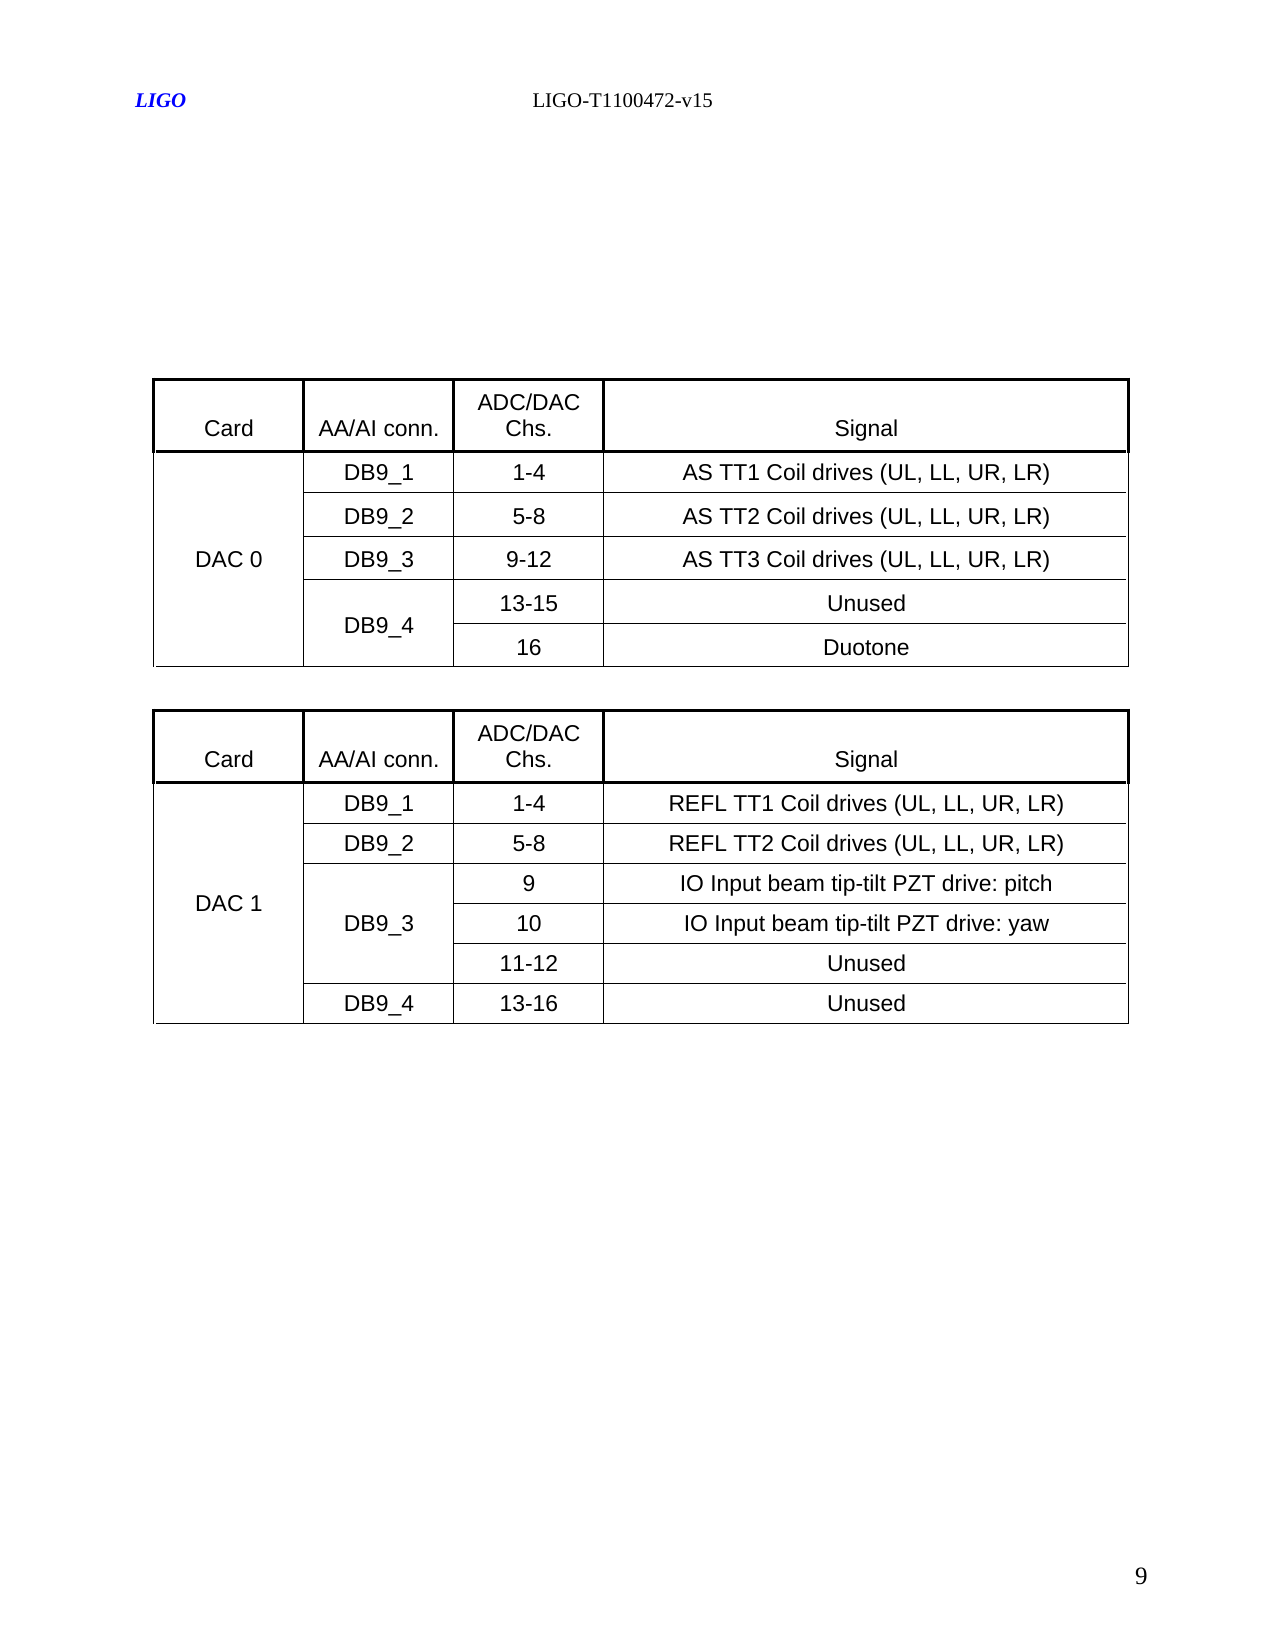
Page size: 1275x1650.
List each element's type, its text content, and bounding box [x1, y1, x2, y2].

table_cell DB9_3 [304, 537, 453, 579]
table_cell 9 [454, 864, 603, 903]
table_cell 11-12 [454, 944, 603, 982]
table_cell Unused [604, 943, 1128, 982]
table_cell DB9_4 [304, 580, 453, 666]
table_header AA/AI conn. [305, 712, 452, 781]
table_cell IO Input beam tip-tilt PZT drive: pitch [604, 863, 1128, 903]
table_cell REFL TT1 Coil drives (UL, LL, UR, LR) [604, 781, 1128, 823]
table_cell IO Input beam tip-tilt PZT drive: yaw [604, 903, 1128, 943]
table_cell Unused [604, 579, 1128, 623]
table_header AA/AI conn. [305, 381, 452, 450]
table_cell DB9_1 [304, 453, 453, 492]
table_cell DAC 1 [154, 781, 303, 1022]
table_header Card [155, 712, 302, 781]
table_header Signal [605, 381, 1127, 450]
table_cell DB9_3 [304, 864, 453, 982]
table_cell 5-8 [454, 493, 603, 536]
table_cell DB9_1 [304, 784, 453, 823]
table_cell 1-4 [454, 453, 603, 492]
table_cell 13-15 [454, 580, 603, 623]
table_cell AS TT1 Coil drives (UL, LL, UR, LR) [604, 450, 1128, 492]
table_cell DAC 0 [154, 450, 303, 666]
table_cell AS TT2 Coil drives (UL, LL, UR, LR) [604, 492, 1128, 536]
table_header ADC/DAC Chs. [455, 381, 602, 450]
table_cell DB9_2 [304, 493, 453, 536]
table_header Signal [605, 712, 1127, 781]
table_cell Unused [604, 983, 1128, 1022]
table_cell 13-16 [454, 984, 603, 1022]
table_cell 16 [454, 624, 603, 666]
table_cell DB9_2 [304, 824, 453, 863]
table_cell Duotone [604, 623, 1128, 666]
table_cell REFL TT2 Coil drives (UL, LL, UR, LR) [604, 823, 1128, 863]
table_cell 1-4 [454, 784, 603, 823]
table_cell 10 [454, 904, 603, 943]
table_cell 5-8 [454, 824, 603, 863]
table_cell AS TT3 Coil drives (UL, LL, UR, LR) [604, 536, 1128, 579]
table_cell DB9_4 [304, 984, 453, 1022]
table_header Card [155, 381, 302, 450]
table_cell 9-12 [454, 537, 603, 579]
table_header ADC/DAC Chs. [455, 712, 602, 781]
